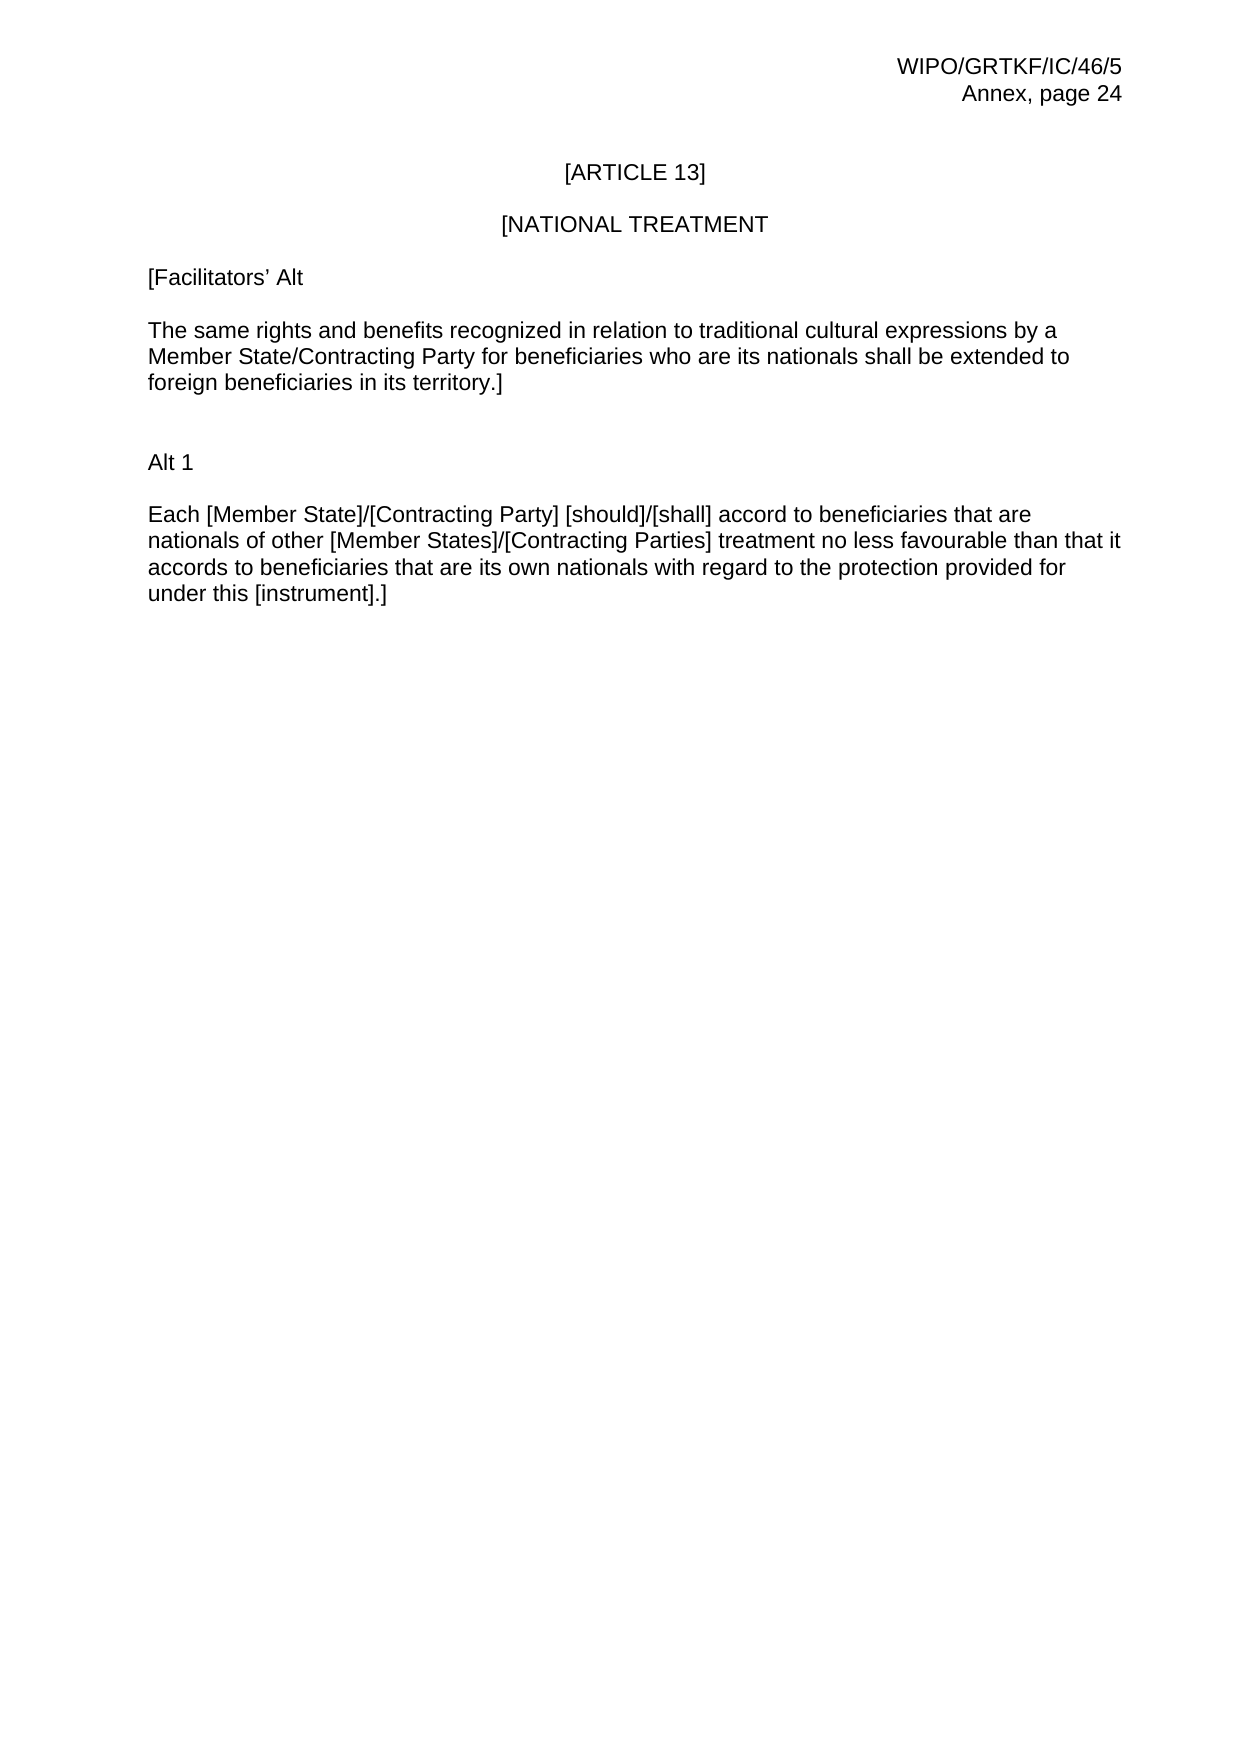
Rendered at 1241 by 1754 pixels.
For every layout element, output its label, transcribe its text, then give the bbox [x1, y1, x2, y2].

text The same rights and benefits recognized in relation to traditional cultural expressions by a Member State/Contracting Party for beneficiaries who are its nationals shall be extended to foreign beneficiaries in its territory.] [148, 317, 1122, 396]
text Each [Member State]/[Contracting Party] [should]/[shall] accord to beneficiaries that are nationals of other [Member States]/[Contracting Parties] treatment no less favourable than that it accords to beneficiaries that are its own nationals with regard to the protection provided for under this [instrument].] [148, 501, 1122, 607]
text [Facilitators’ Alt [148, 264, 1122, 290]
text [NATIONAL TREATMENT [148, 211, 1122, 238]
text Alt 1 [148, 448, 1122, 475]
text [ARTICLE 13] [148, 158, 1122, 185]
